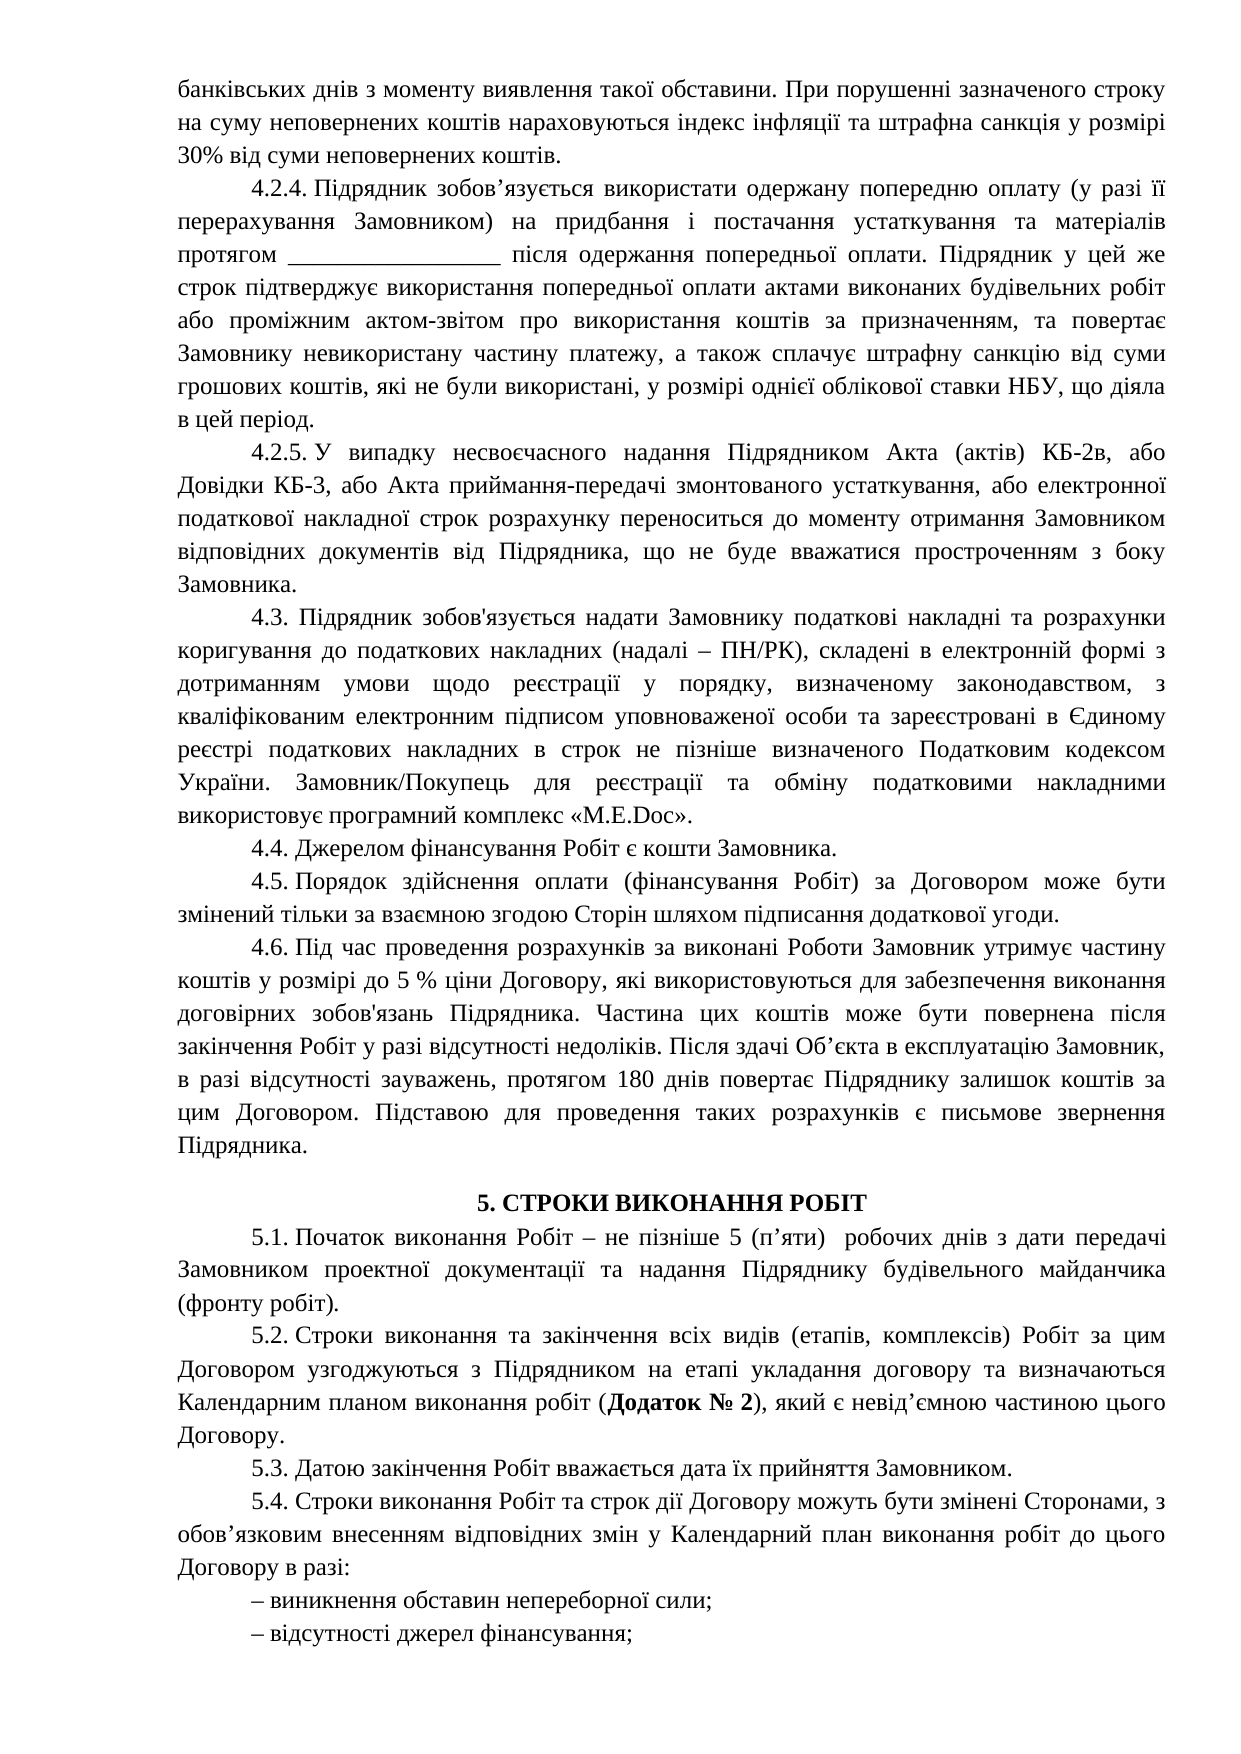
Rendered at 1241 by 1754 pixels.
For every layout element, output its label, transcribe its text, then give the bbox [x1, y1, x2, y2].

text 5.3. Датою закінчення Робіт вважається дата їх прийняття Замовником. [177, 1453, 1167, 1481]
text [177, 74, 1167, 169]
text 5. СТРОКИ ВИКОНАННЯ РОБІТ [177, 1188, 1167, 1217]
text 5.2. Строки виконання та закінчення всіх видів (етапів, комплексів) Робіт за цим Договором узгоджуються з Підрядником на етапі укладання договору та визначаються Календарним планом виконання робіт (Додаток № 2), який є невід’ємною частиною цього Договору. [177, 1321, 1167, 1448]
text 5.1. Початок виконання Робіт – не пізніше 5 (п’яти) робочих днів з дати передачі Замовником проектної документації та надання Підряднику будівельного майданчика (фронту робіт). [177, 1222, 1167, 1316]
text 4.5. Порядок здійснення оплати (фінансування Робіт) за Договором може бути змінений тільки за взаємною згодою Сторін шляхом підписання додаткової угоди. [177, 866, 1167, 928]
text – виникнення обставин непереборної сили; [177, 1585, 1167, 1613]
text 4.6. Під час проведення розрахунків за виконані Роботи Замовник утримує частину коштів у розмірі до 5 % ціни Договору, які використовуються для забезпечення виконання договірних зобов'язань Підрядника. Частина цих коштів може бути повернена після закінчення Робіт у разі відсутності недоліків. Після здачі Об’єкта в експлуатацію Замовник, в разі відсутності зауважень, протягом 180 днів повертає Підряднику залишок коштів за цим Договором. Підставою для проведення таких розрахунків є письмове звернення Підрядника. [177, 932, 1167, 1159]
text 4.2.4. Підрядник зобов’язується використати одержану попередню оплату (у разі її перерахування Замовником) на придбання і постачання устаткування та матеріалів протягом _________________ після одержання попередньої оплати. Підрядник у цей же строк підтверджує використання попередньої оплати актами виконаних будівельних робіт або проміжним актом-звітом про використання коштів за призначенням, та повертає Замовнику невикористану частину платежу, а також сплачує штрафну санкцію від суми грошових коштів, які не були використані, у розмірі однієї облікової ставки НБУ, що діяла в цей період. [177, 173, 1167, 433]
text 5.4. Строки виконання Робіт та строк дії Договору можуть бути змінені Сторонами, з обов’язковим внесенням відповідних змін у Календарний план виконання робіт до цього Договору в разі: [177, 1486, 1167, 1581]
text – відсутності джерел фінансування; [177, 1618, 1167, 1647]
text 4.2.5. У випадку несвоєчасного надання Підрядником Акта (актів) КБ-2в, або Довідки КБ-3, або Акта приймання-передачі змонтованого устаткування, або електронної податкової накладної строк розрахунку переноситься до моменту отримання Замовником відповідних документів від Підрядника, що не буде вважатися простроченням з боку Замовника. [177, 437, 1167, 598]
text 4.3. Підрядник зобов'язується надати Замовнику податкові накладні та розрахунки коригування до податкових накладних (надалі – ПН/РК), складені в електронній формі з дотриманням умови щодо реєстрації у порядку, визначеному законодавством, з кваліфікованим електронним підписом уповноваженої особи та зареєстровані в Єдиному реєстрі податкових накладних в строк не пізніше визначеного Податковим кодексом України. Замовник/Покупець для реєстрації та обміну податковими накладними використовує програмний комплекс «M.E.Doc». [177, 602, 1167, 829]
text 4.4. Джерелом фінансування Робіт є кошти Замовника. [177, 833, 1167, 862]
